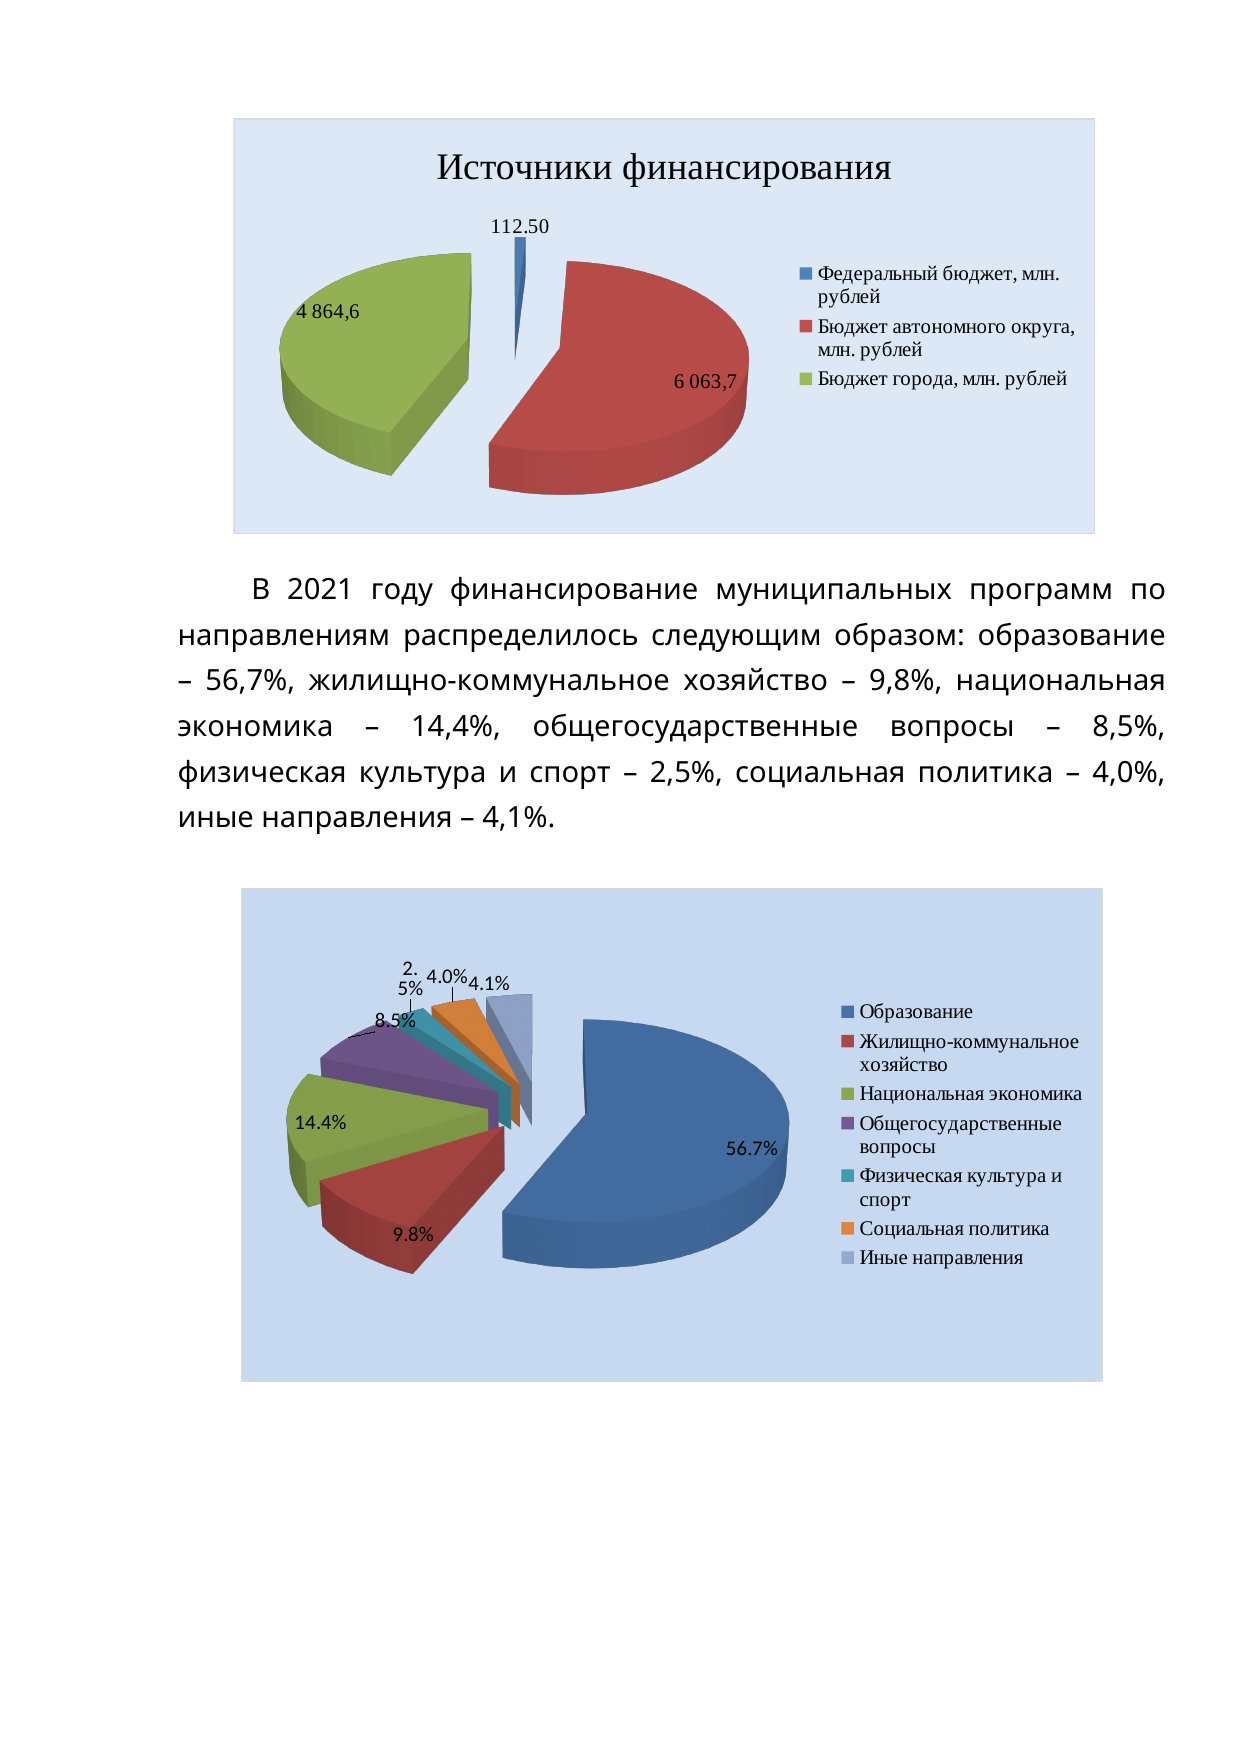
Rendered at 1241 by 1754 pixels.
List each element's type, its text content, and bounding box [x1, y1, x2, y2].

text В 2021 году финансирование муниципальных программ по направлениям распределилось следующим образом: образование – 56,7%, жилищно-коммунальное хозяйство – 9,8%, национальная экономика – 14,4%, общегосударственные вопросы – 8,5%, физическая культура и спорт – 2,5%, социальная политика – 4,0%, иные направления – 4,1%. [177, 568, 1166, 836]
